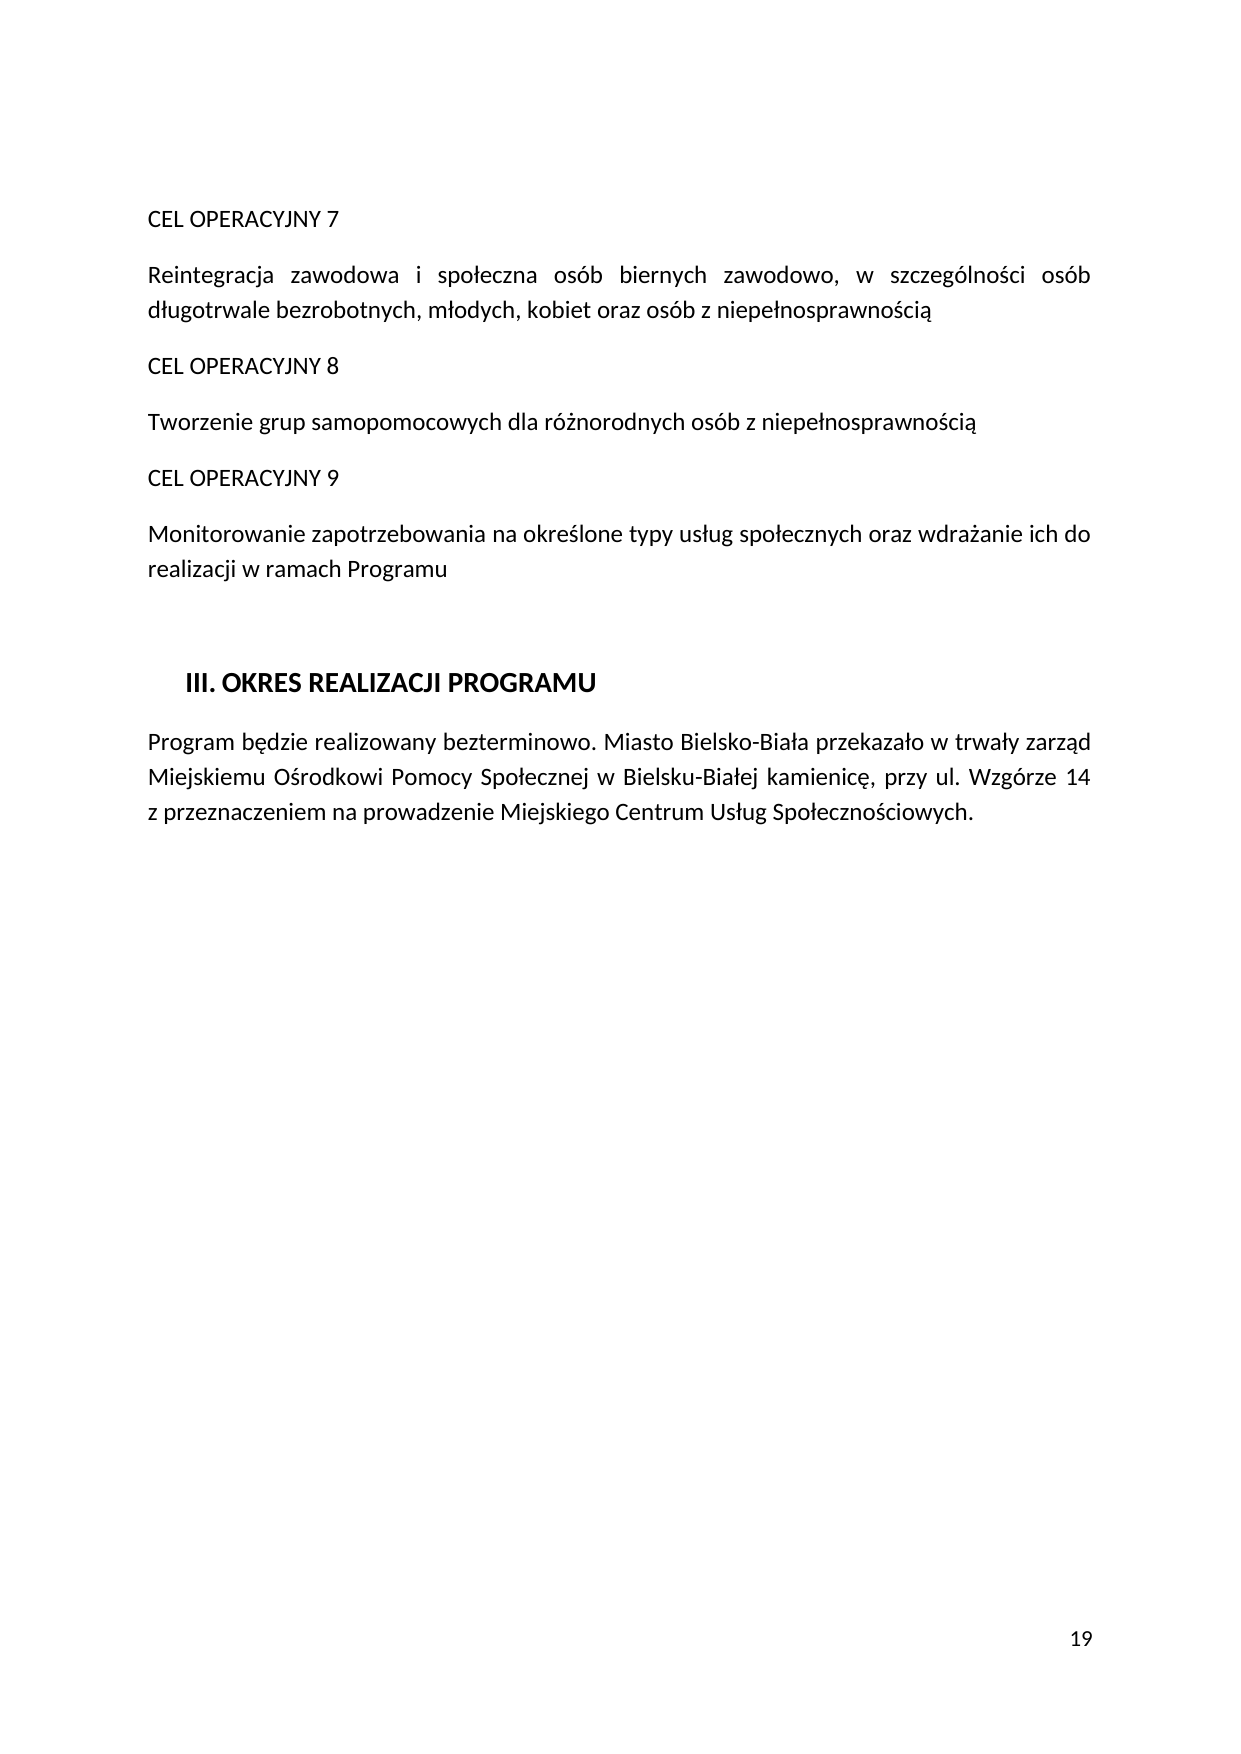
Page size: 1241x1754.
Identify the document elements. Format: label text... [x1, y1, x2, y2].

text Tworzenie grup samopomocowych dla różnorodnych osób z niepełnosprawnością [148, 406, 1092, 437]
text CEL OPERACYJNY 9 [148, 462, 1092, 492]
text CEL OPERACYJNY 8 [148, 350, 1092, 381]
text Program będzie realizowany bezterminowo. Miasto Bielsko-Biała przekazało w trwały zarząd Miejskiemu Ośrodkowi Pomocy Społecznej w Bielsku-Białej kamienicę, przy ul. Wzgórze 14 z przeznaczeniem na prowadzenie Miejskiego Centrum Usług Społecznościowych. [148, 726, 1092, 827]
text Monitorowanie zapotrzebowania na określone typy usług społecznych oraz wdrażanie ich do realizacji w ramach Programu [148, 518, 1092, 583]
list OKRES REALIZACJI PROGRAMU [185, 664, 1092, 700]
text CEL OPERACYJNY 7 [148, 203, 1092, 234]
text Reintegracja zawodowa i społeczna osób biernych zawodowo, w szczególności osób długotrwale bezrobotnych, młodych, kobiet oraz osób z niepełnosprawnością [148, 259, 1092, 325]
